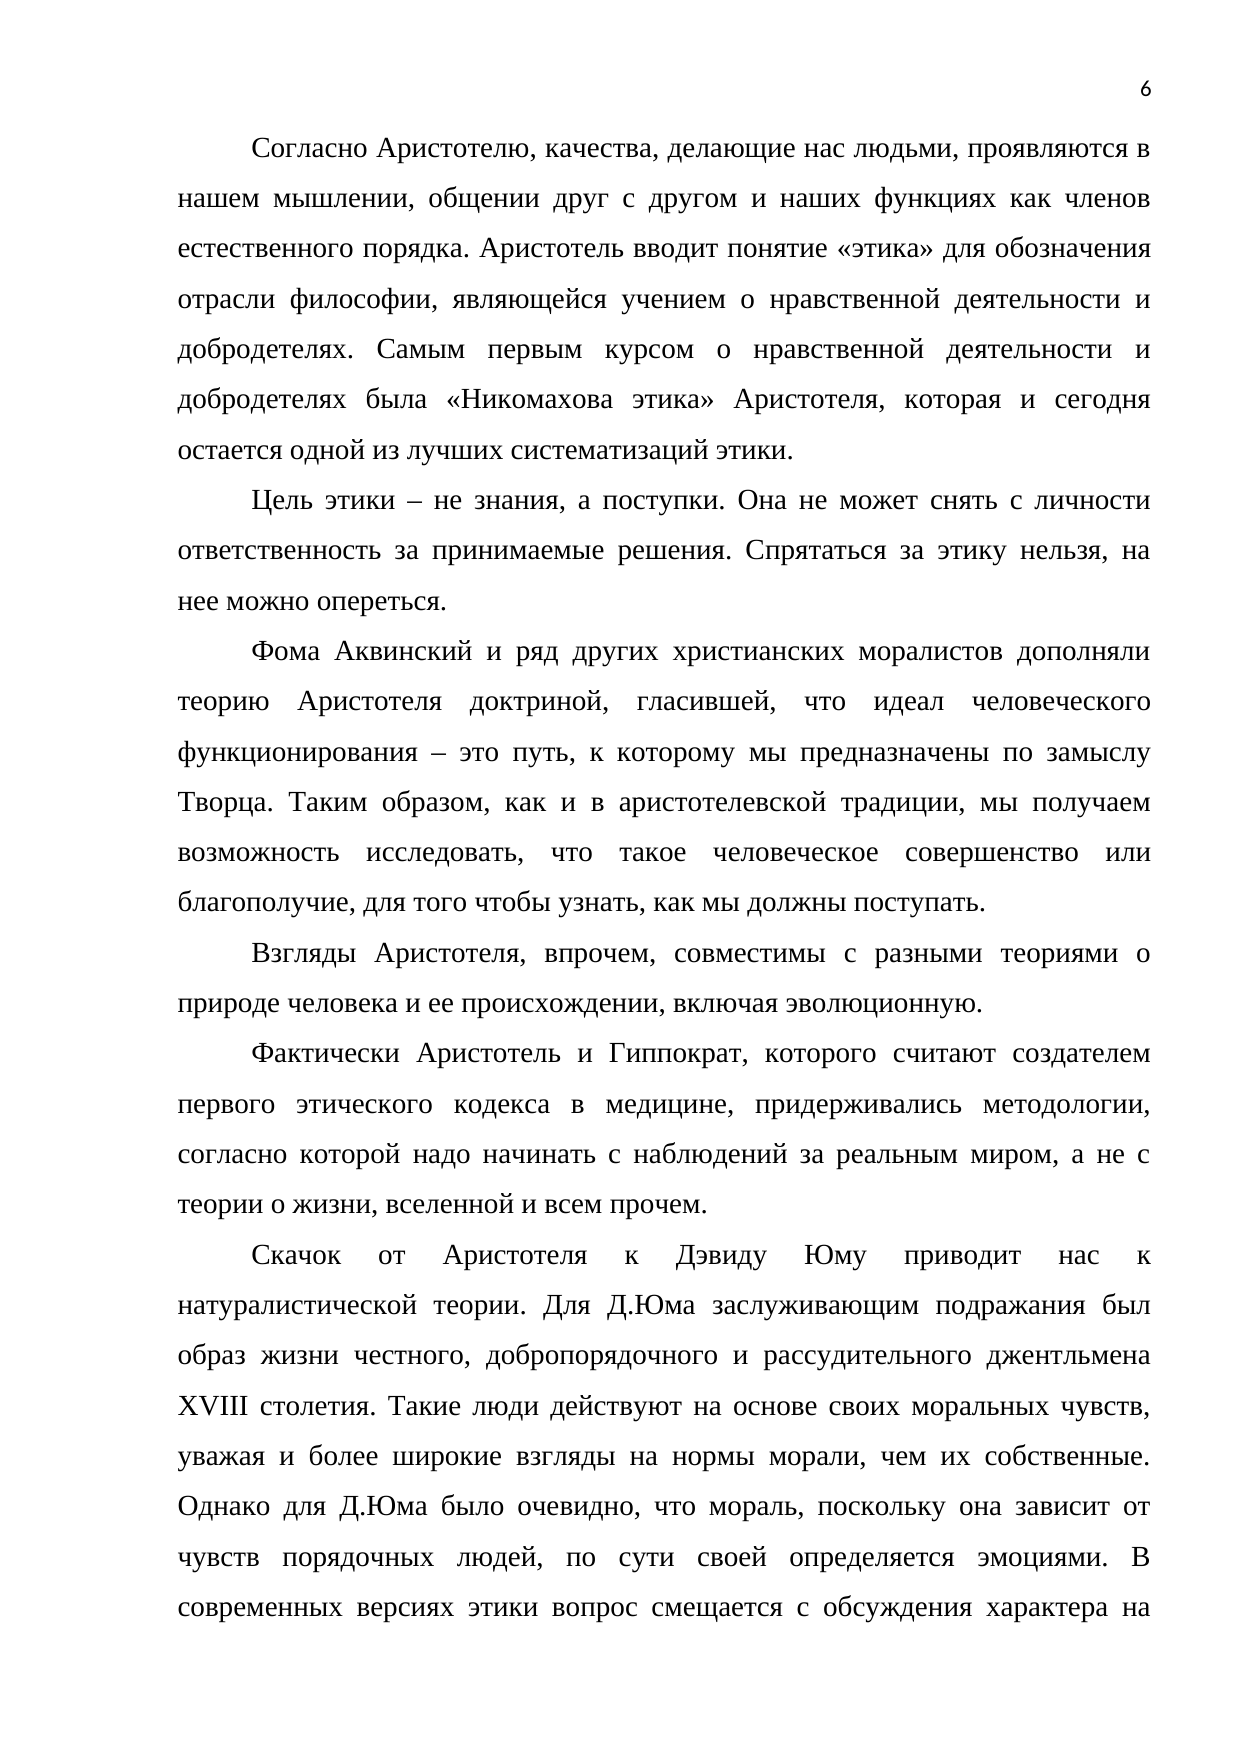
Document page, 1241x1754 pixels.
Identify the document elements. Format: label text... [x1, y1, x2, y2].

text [177, 1237, 1152, 1622]
text Фома Аквинский и ряд других христианских моралистов дополняли теорию Аристотеля доктриной, гласившей, что идеал человеческого функционирования – это путь, к которому мы предназначены по замыслу Творца. Таким образом, как и в аристотелевской традиции, мы получаем возможность исследовать, что такое человеческое совершенство или благополучие, для того чтобы узнать, как мы должны поступать. [177, 633, 1152, 918]
text Согласно Аристотелю, качества, делающие нас людьми, проявляются в нашем мышлении, общении друг с другом и наших функциях как членов естественного порядка. Аристотель вводит понятие «этика» для обозначения отрасли философии, являющейся учением о нравственной деятельности и добродетелях. Самым первым курсом о нравственной деятельности и добродетелях была «Никомахова этика» Аристотеля, которая и сегодня остается одной из лучших систематизаций этики. [177, 130, 1152, 465]
text Взгляды Аристотеля, впрочем, совместимы с разными теориями о природе человека и ее происхождении, включая эволюционную. [177, 935, 1152, 1019]
text Фактически Аристотель и Гиппократ, которого считают создателем первого этического кодекса в медицине, придерживались методологии, согласно которой надо начинать с наблюдений за реальным миром, а не с теории о жизни, вселенной и всем прочем. [177, 1036, 1152, 1220]
text Цель этики – не знания, а поступки. Она не может снять с личности ответственность за принимаемые решения. Спрятаться за этику нельзя, на нее можно опереться. [177, 482, 1152, 616]
